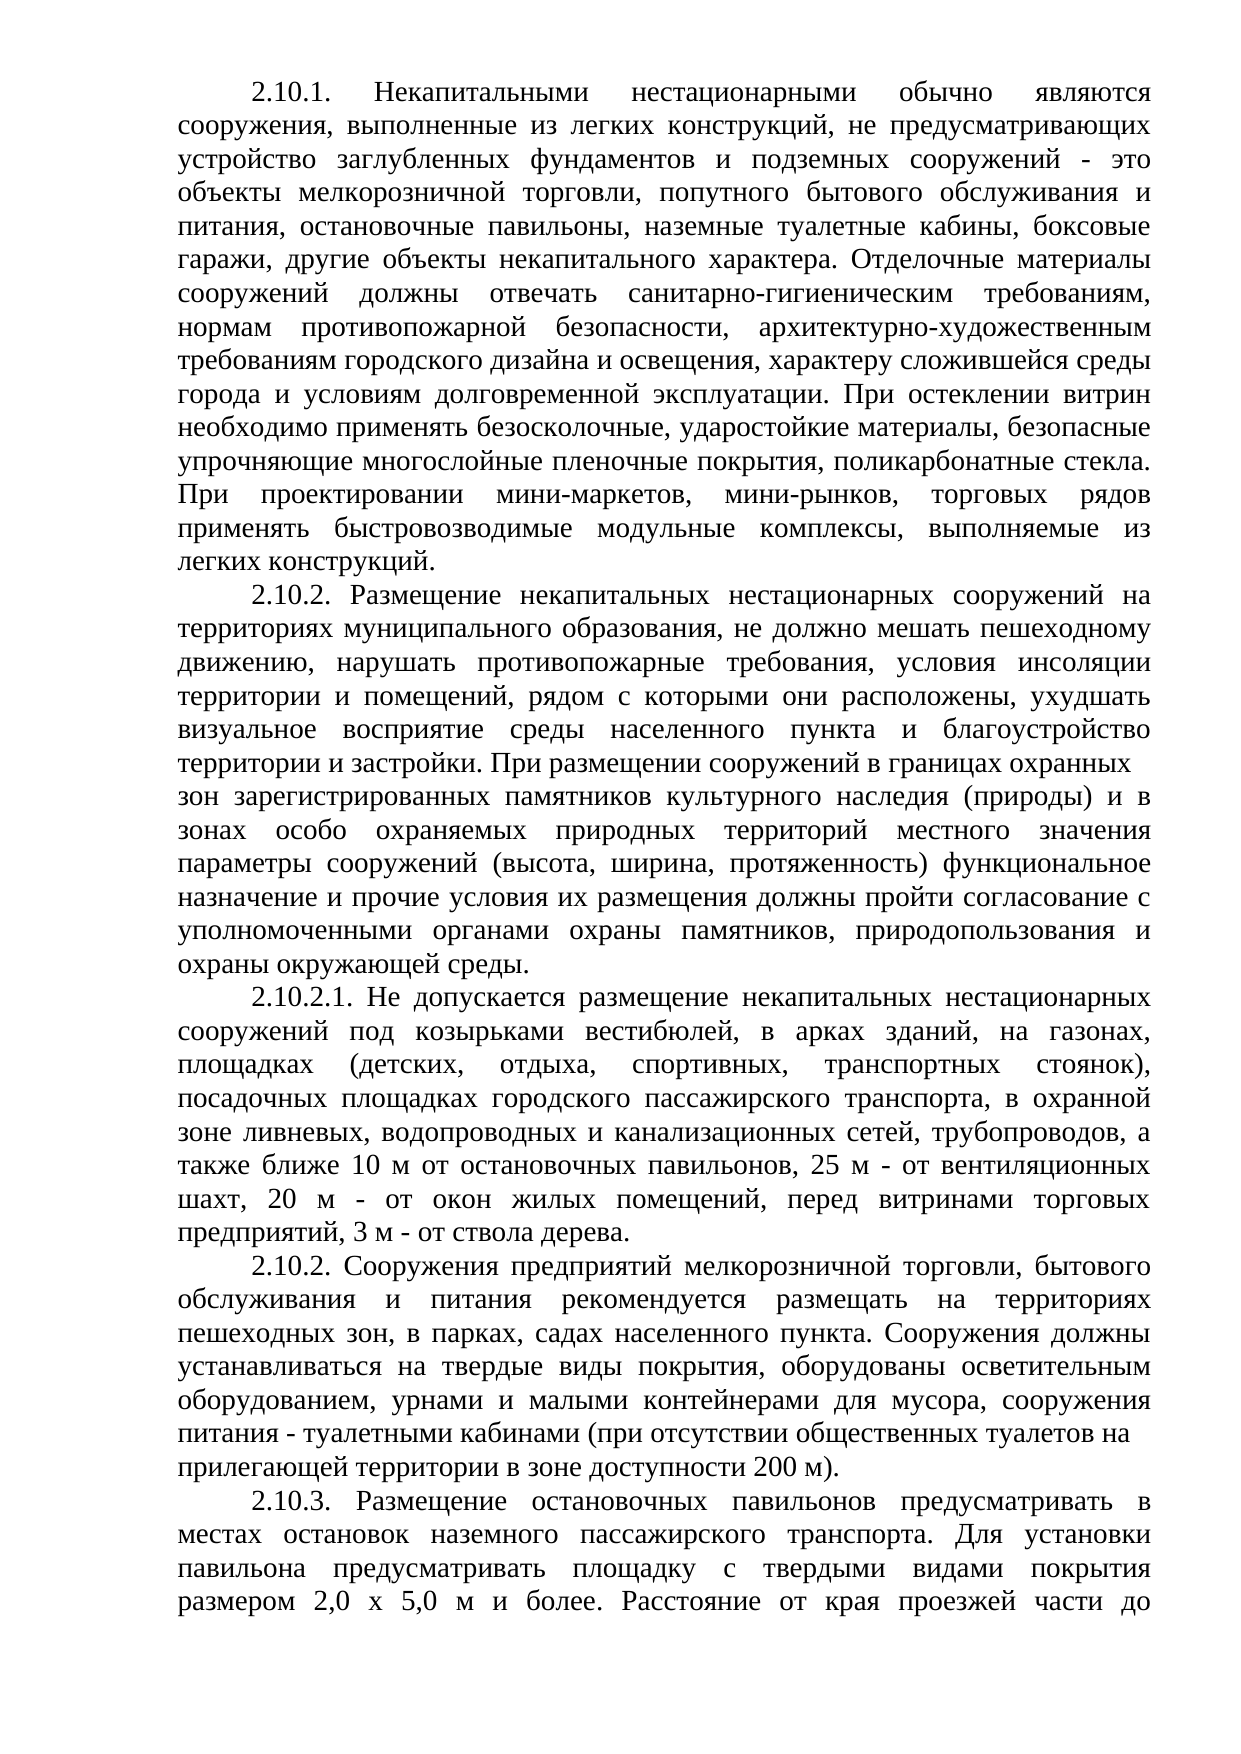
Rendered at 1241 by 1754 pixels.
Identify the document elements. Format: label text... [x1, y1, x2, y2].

text зон зарегистрированных памятников культурного наследия (природы) и в зонах особо охраняемых природных территорий местного значения параметры сооружений (высота, ширина, протяженность) функциональное назначение и прочие условия их размещения должны пройти согласование с уполномоченными органами охраны памятников, природопользования и охраны окружающей среды. [177, 778, 1152, 979]
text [177, 1483, 1152, 1617]
text 2.10.2. Размещение некапитальных нестационарных сооружений на территориях муниципального образования, не должно мешать пешеходному движению, нарушать противопожарные требования, условия инсоляции территории и помещений, рядом с которыми они расположены, ухудшать визуальное восприятие среды населенного пункта и благоустройство территории и застройки. При размещении сооружений в границах охранных [177, 577, 1152, 778]
text 2.10.2. Сооружения предприятий мелкорозничной торговли, бытового обслуживания и питания рекомендуется размещать на территориях пешеходных зон, в парках, садах населенного пункта. Сооружения должны устанавливаться на твердые виды покрытия, оборудованы осветительным оборудованием, урнами и малыми контейнерами для мусора, сооружения питания - туалетными кабинами (при отсутствии общественных туалетов на [177, 1248, 1152, 1449]
text прилегающей территории в зоне доступности 200 м). [177, 1449, 1152, 1483]
text 2.10.2.1. Не допускается размещение некапитальных нестационарных сооружений под козырьками вестибюлей, в арках зданий, на газонах, площадках (детских, отдыха, спортивных, транспортных стоянок), посадочных площадках городского пассажирского транспорта, в охранной зоне ливневых, водопроводных и канализационных сетей, трубопроводов, а также ближе 10 м от остановочных павильонов, 25 м - от вентиляционных шахт, 20 м - от окон жилых помещений, перед витринами торговых предприятий, 3 м - от ствола дерева. [177, 979, 1152, 1248]
text 2.10.1. Некапитальными нестационарными обычно являются сооружения, выполненные из легких конструкций, не предусматривающих устройство заглубленных фундаментов и подземных сооружений - это объекты мелкорозничной торговли, попутного бытового обслуживания и питания, остановочные павильоны, наземные туалетные кабины, боксовые гаражи, другие объекты некапитального характера. Отделочные материалы сооружений должны отвечать санитарно-гигиеническим требованиям, нормам противопожарной безопасности, архитектурно-художественным требованиям городского дизайна и освещения, характеру сложившейся среды города и условиям долговременной эксплуатации. При остеклении витрин необходимо применять безосколочные, ударостойкие материалы, безопасные упрочняющие многослойные пленочные покрытия, поликарбонатные стекла. При проектировании мини-маркетов, мини-рынков, торговых рядов применять быстровозводимые модульные комплексы, выполняемые из легких конструкций. [177, 74, 1152, 577]
